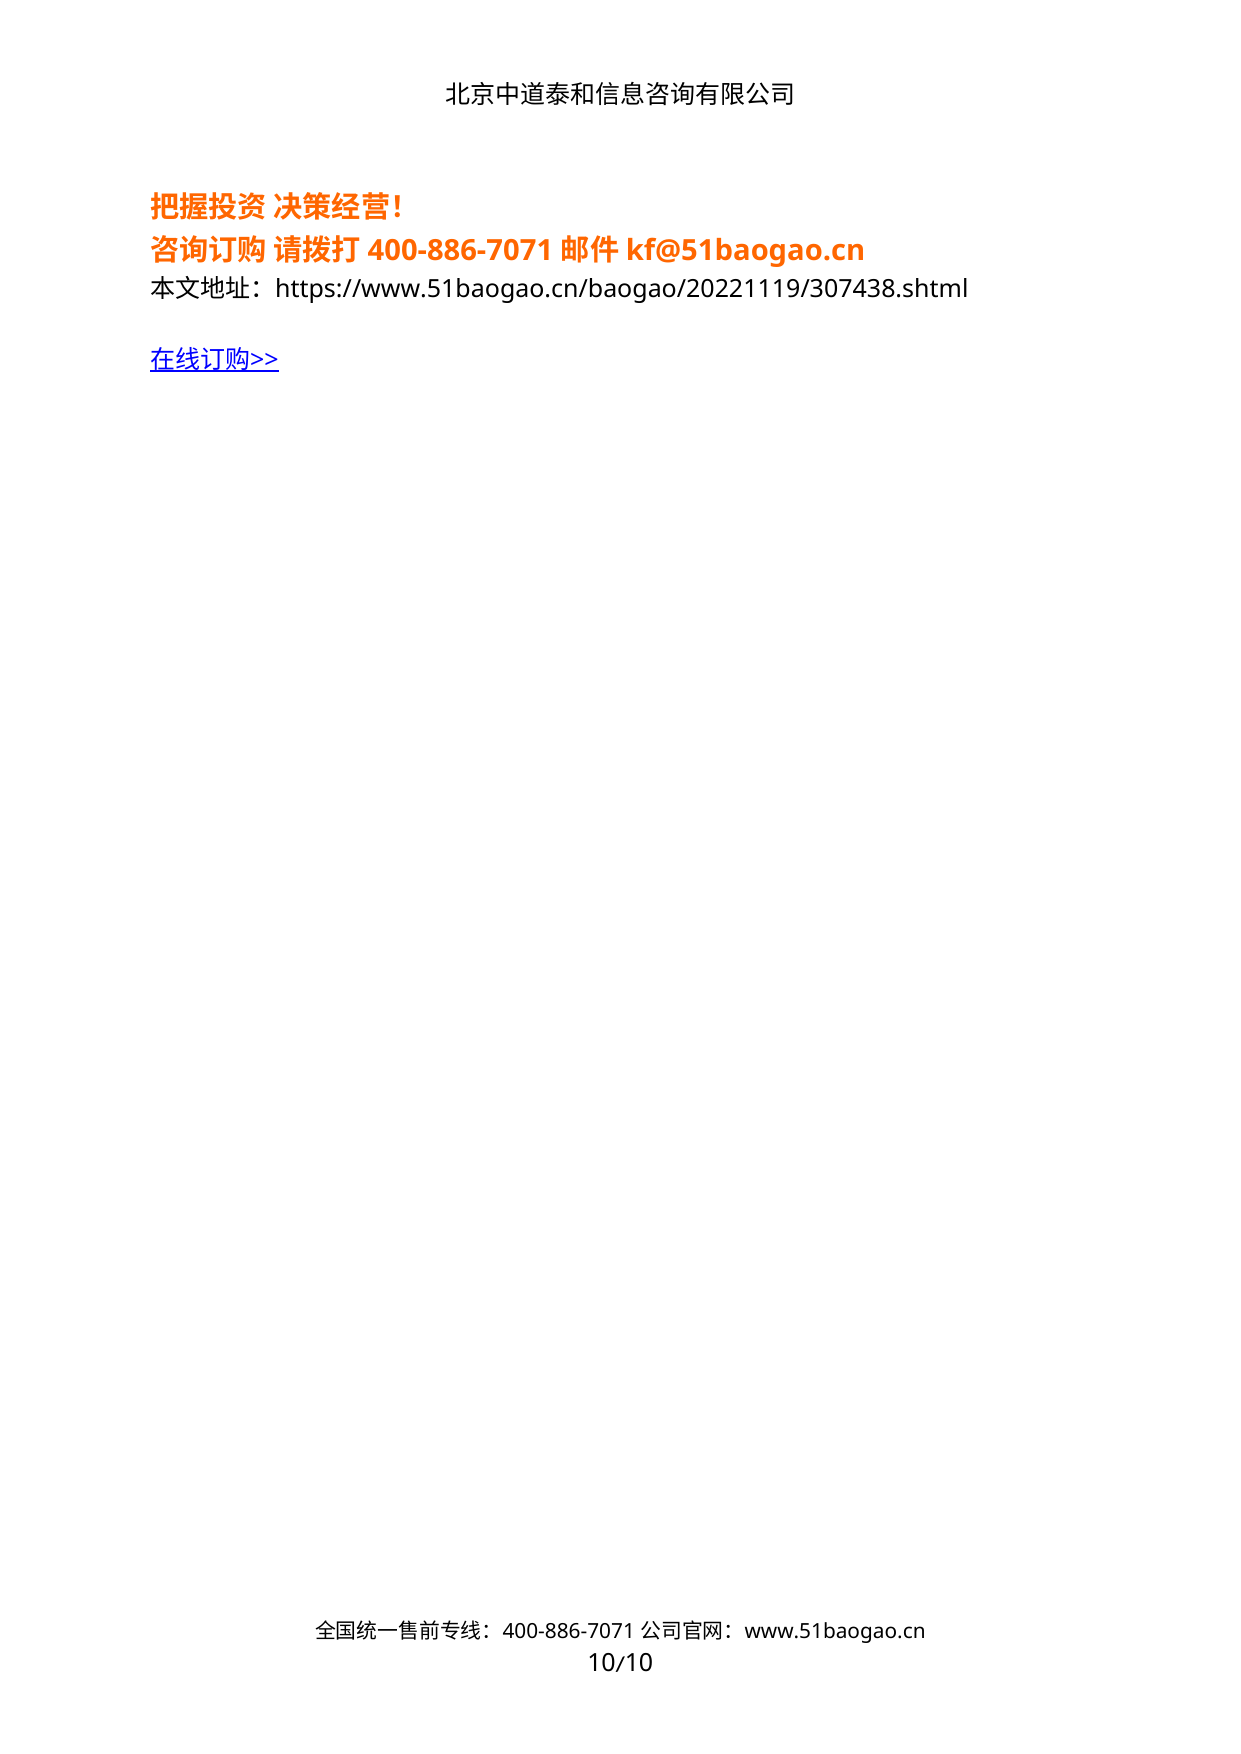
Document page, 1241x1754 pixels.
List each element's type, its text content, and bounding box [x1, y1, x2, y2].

text 把握投资 决策经营！咨询订购 请拨打 400-886-7071 邮件 kf@51baogao.cn本文地址：https://www.51baogao.cn/baogao/20221119/307438.shtml [150, 150, 1090, 305]
text 在线订购>> [150, 305, 1090, 375]
